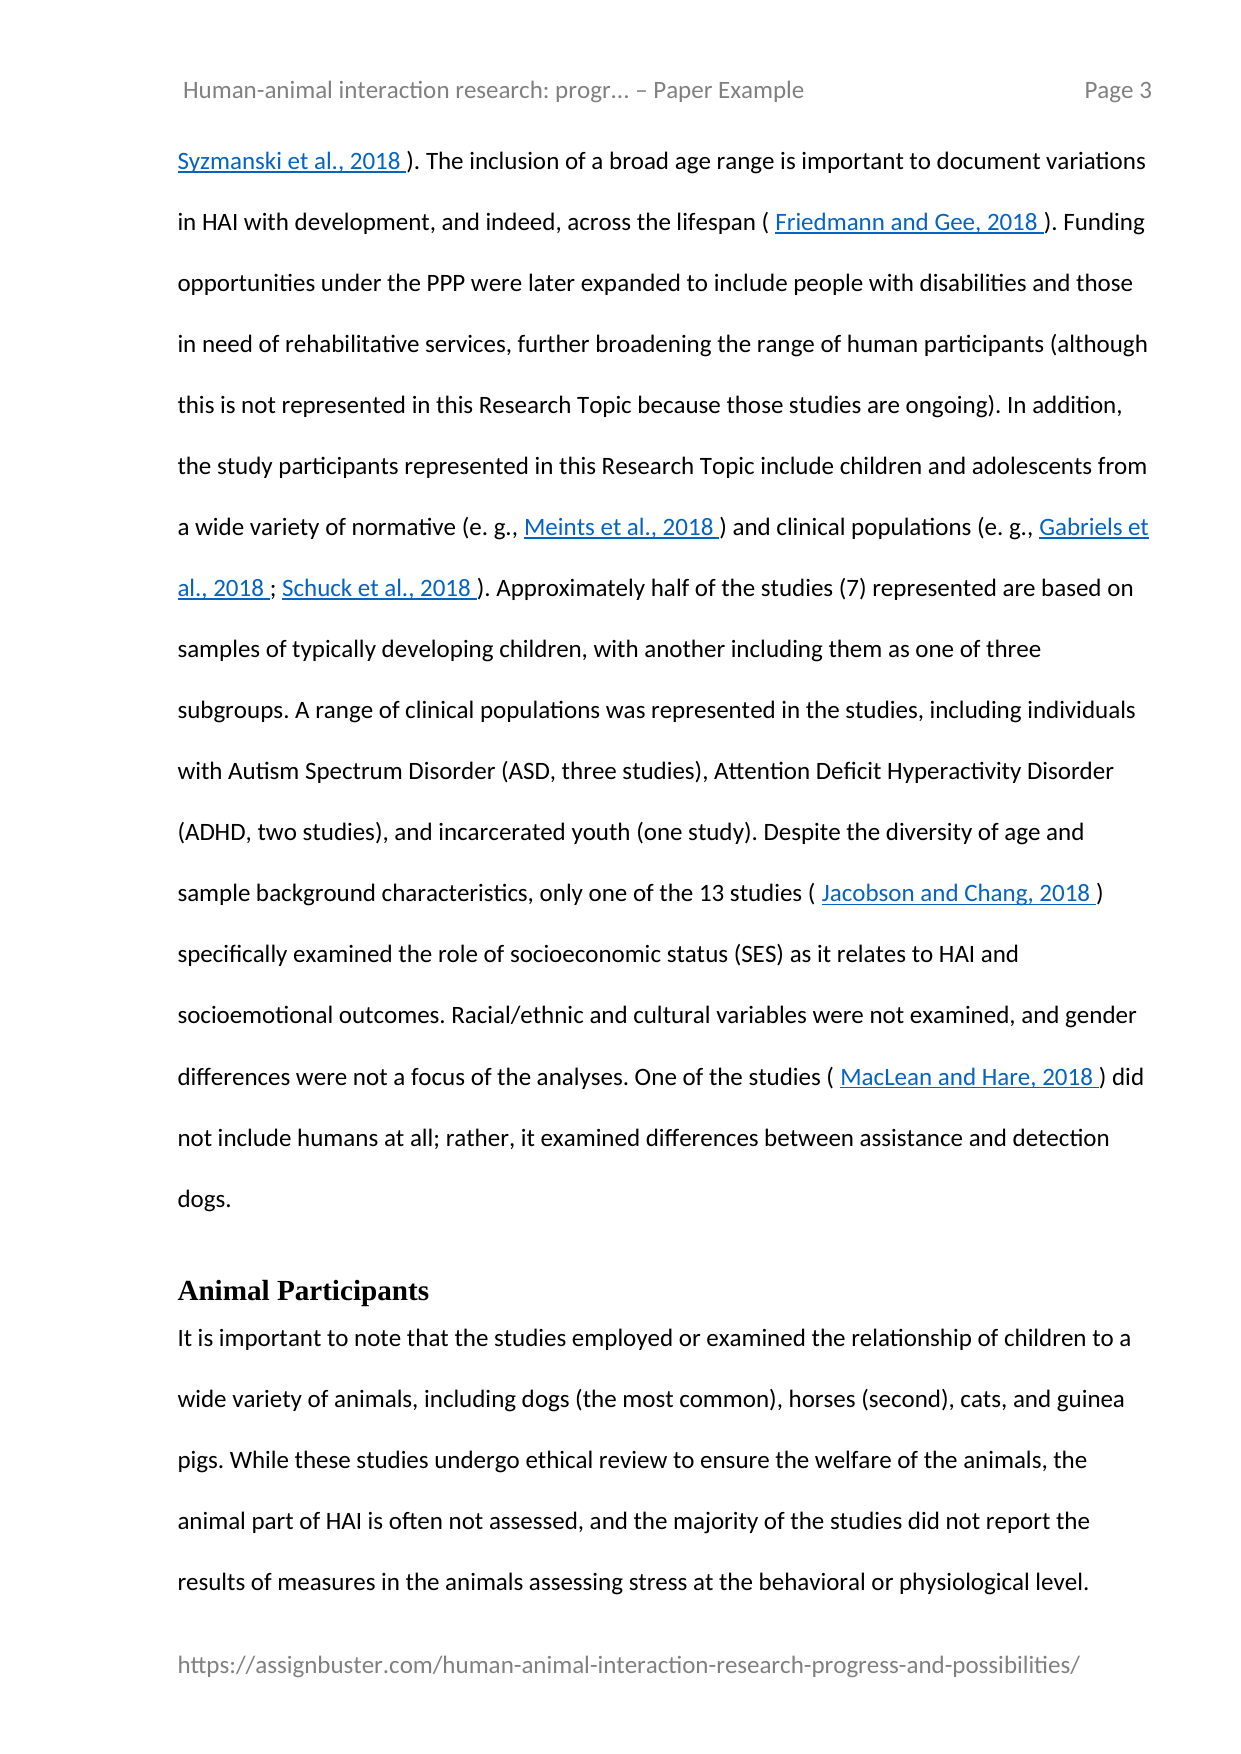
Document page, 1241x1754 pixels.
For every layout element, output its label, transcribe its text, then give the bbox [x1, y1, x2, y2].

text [177, 1322, 1152, 1597]
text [177, 145, 1152, 1213]
subtitle Animal Participants [177, 1273, 1152, 1307]
